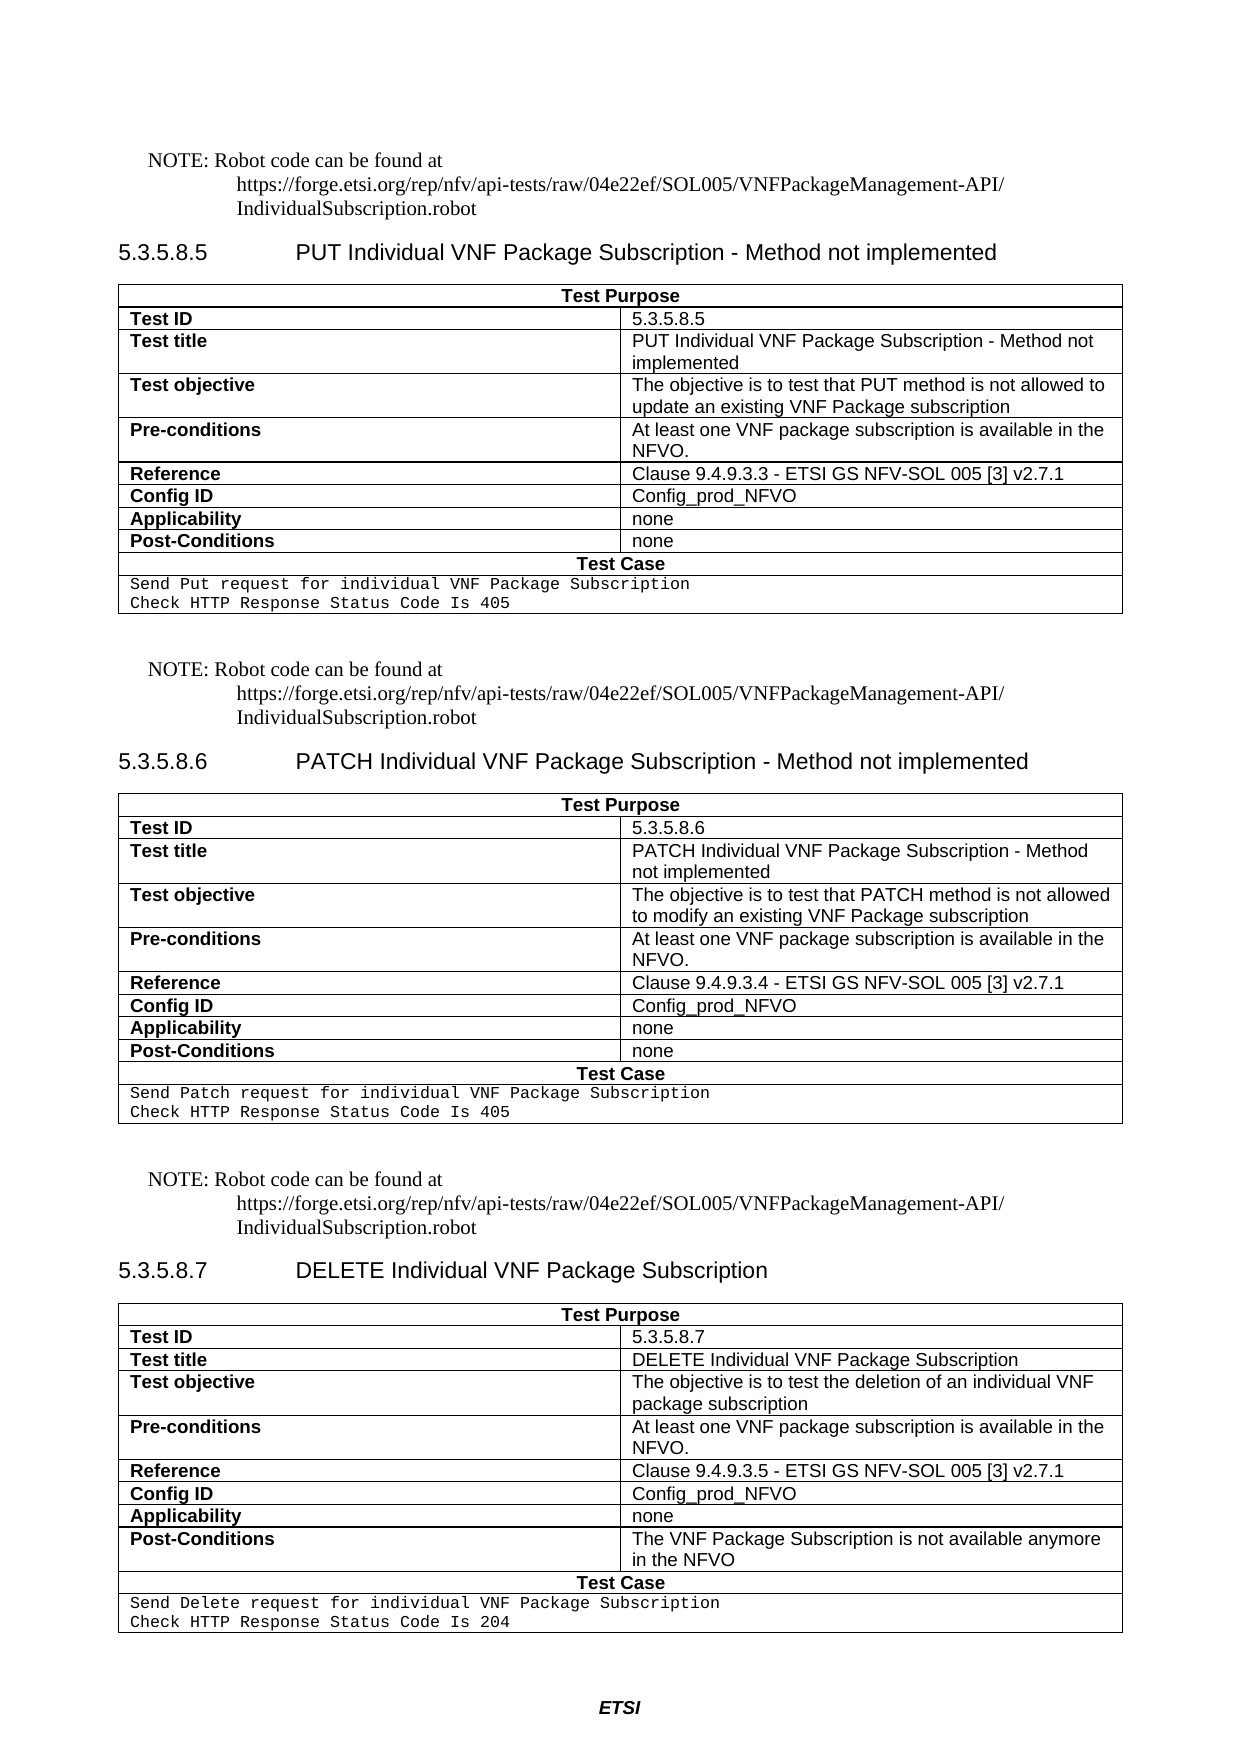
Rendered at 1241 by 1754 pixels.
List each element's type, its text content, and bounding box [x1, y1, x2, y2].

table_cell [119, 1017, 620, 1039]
subtitle 5.3.5.8.6 PATCH Individual VNF Package Subscription - Method not implemented [118, 748, 1122, 774]
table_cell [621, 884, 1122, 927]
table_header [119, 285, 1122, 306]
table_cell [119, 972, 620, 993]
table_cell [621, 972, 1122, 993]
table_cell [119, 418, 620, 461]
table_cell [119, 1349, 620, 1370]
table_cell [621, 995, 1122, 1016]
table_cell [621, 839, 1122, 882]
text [148, 1166, 1122, 1239]
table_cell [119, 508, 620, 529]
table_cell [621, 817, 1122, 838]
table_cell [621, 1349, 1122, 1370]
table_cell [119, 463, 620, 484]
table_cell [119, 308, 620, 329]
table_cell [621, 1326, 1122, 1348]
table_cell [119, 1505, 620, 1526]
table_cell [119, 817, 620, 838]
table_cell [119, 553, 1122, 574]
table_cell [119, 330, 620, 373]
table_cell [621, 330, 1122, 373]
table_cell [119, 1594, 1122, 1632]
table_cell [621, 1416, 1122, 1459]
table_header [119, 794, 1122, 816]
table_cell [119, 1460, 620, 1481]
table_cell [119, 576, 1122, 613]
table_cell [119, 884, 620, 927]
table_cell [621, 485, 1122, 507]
text NOTE: Robot code can be found at https://forge.etsi.org/rep/nfv/api-tests/raw/04e22ef/SOL005/VNFPackageManagement-API/IndividualSubscription.robot [148, 148, 1122, 220]
text NOTE: Robot code can be found at https://forge.etsi.org/rep/nfv/api-tests/raw/04e22ef/SOL005/VNFPackageManagement-API/IndividualSubscription.robot [148, 657, 1122, 729]
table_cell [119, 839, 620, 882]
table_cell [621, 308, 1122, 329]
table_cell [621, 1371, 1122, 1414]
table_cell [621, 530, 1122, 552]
subtitle 5.3.5.8.5 PUT Individual VNF Package Subscription - Method not implemented [118, 239, 1122, 265]
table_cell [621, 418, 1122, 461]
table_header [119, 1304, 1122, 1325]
subtitle 5.3.5.8.7 DELETE Individual VNF Package Subscription [118, 1257, 1122, 1284]
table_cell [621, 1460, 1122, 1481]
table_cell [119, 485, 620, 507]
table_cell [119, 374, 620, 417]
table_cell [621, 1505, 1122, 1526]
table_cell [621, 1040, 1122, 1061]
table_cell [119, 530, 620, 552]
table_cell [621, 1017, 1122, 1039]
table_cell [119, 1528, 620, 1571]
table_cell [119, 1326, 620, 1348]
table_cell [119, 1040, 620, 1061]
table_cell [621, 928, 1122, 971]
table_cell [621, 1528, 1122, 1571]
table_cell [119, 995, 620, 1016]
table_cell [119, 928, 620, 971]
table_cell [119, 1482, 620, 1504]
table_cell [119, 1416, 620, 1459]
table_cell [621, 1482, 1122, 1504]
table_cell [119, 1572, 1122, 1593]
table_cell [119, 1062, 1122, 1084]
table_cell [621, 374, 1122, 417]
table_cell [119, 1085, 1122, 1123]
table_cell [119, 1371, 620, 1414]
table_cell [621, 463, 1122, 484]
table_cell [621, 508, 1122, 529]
